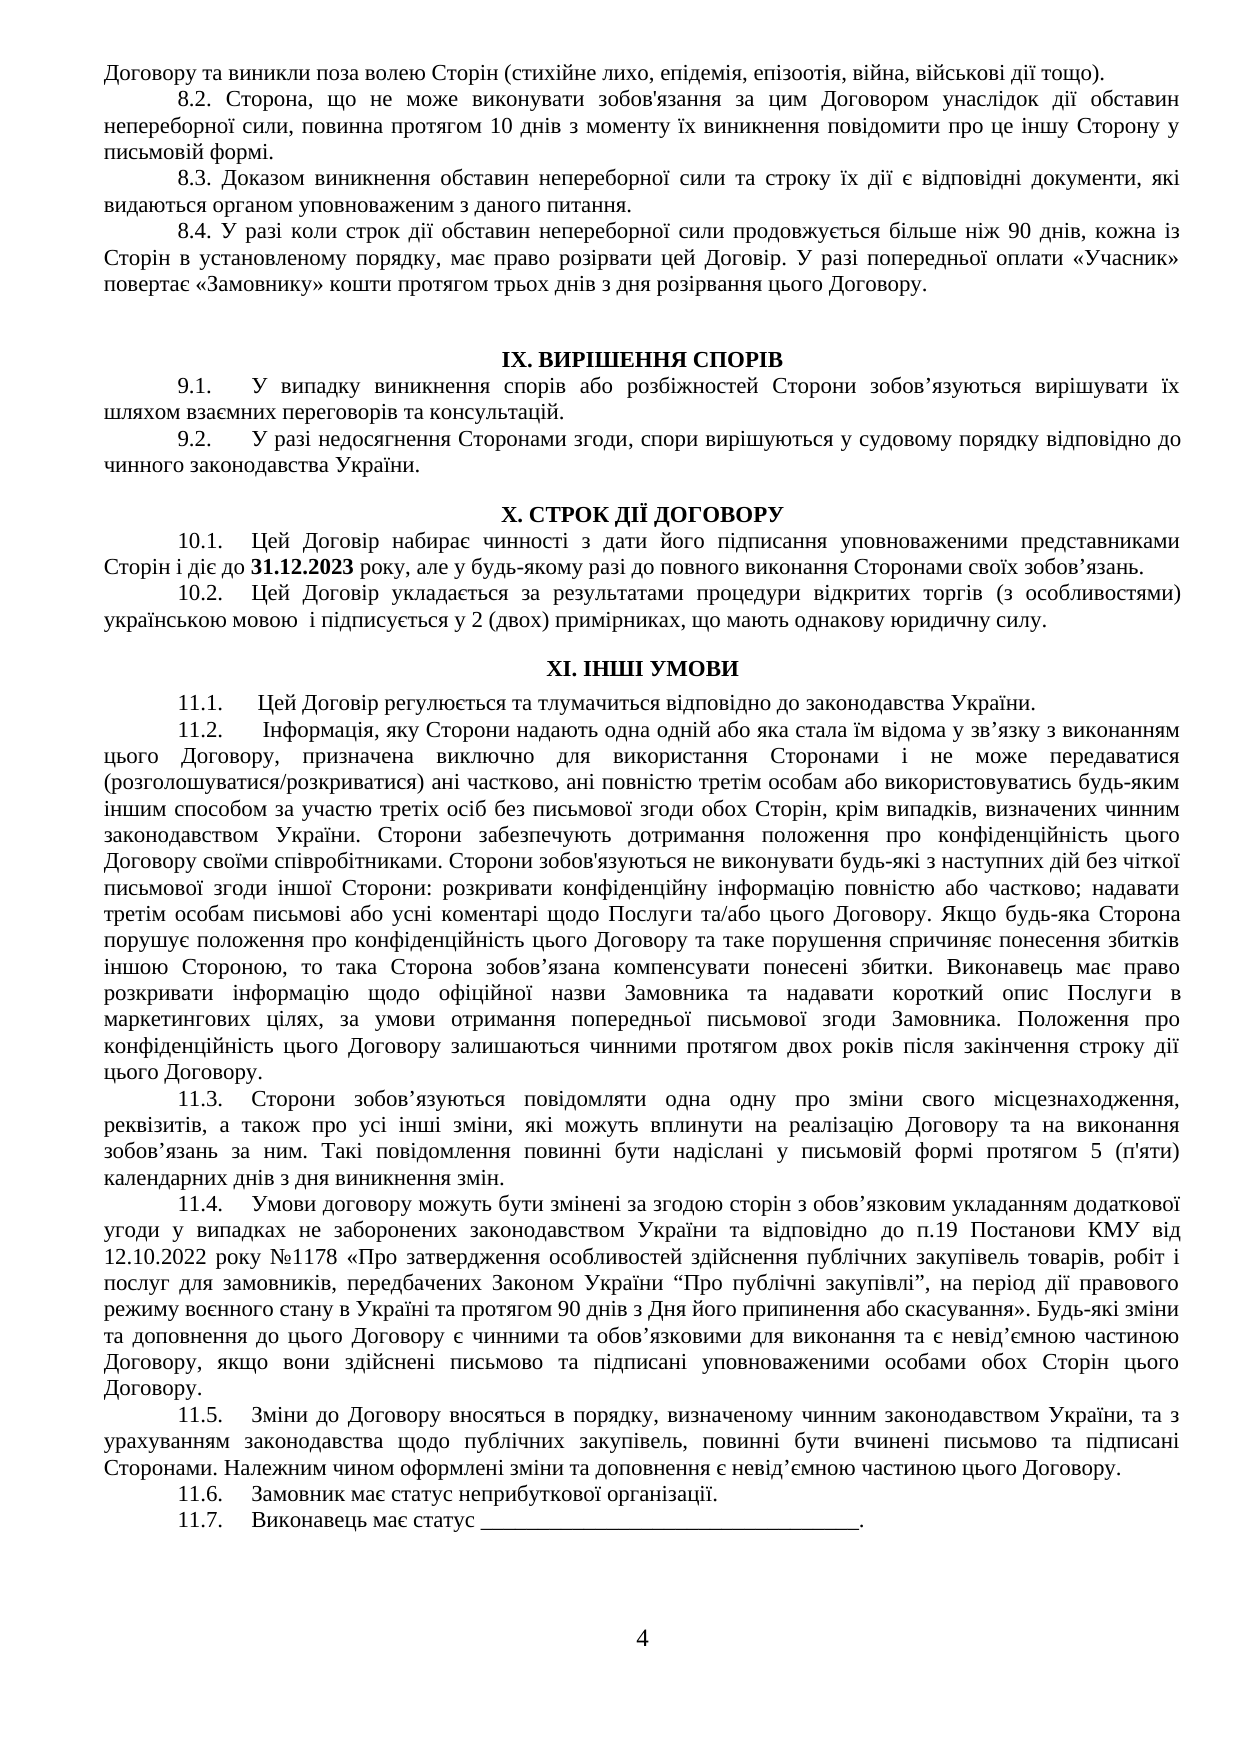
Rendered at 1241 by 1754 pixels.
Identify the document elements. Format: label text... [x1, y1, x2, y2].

list Сторони зобов’язуються повідомляти одна одну про зміни свого місцезнаходження, реквізитів, а також про усі інші зміни, які можуть вплинути на реалізацію Договору та на виконання зобов’язань за ним. Такі повідомлення повинні бути надіслані у письмовій формі протягом 5 (п'яти) календарних днів з дня виникнення змін. [103, 1084, 1181, 1190]
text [103, 59, 1181, 85]
text 11.2. Інформація, яку Сторони надають одна одній або яка стала їм відома у зв’язку з виконанням цього Договору, призначена виключно для використання Сторонами і не може передаватися (розголошуватися/розкриватися) ані частково, ані повністю третім особам або використовуватись будь-яким іншим способом за участю третіх осіб без письмової згоди обох Сторін, крім випадків, визначених чинним законодавством України. Сторони забезпечують дотримання положення про конфіденційність цього Договору своїми співробітниками. Сторони зобов'язуються не виконувати будь-які з наступних дій без чіткої письмової згоди іншої Сторони: розкривати конфіденційну інформацію повністю або частково; надавати третім особам письмові або усні коментарі щодо Послуги та/або цього Договору. Якщо будь-яка Сторона порушує положення про конфіденційність цього Договору та таке порушення спричиняє понесення збитків іншою Стороною, то така Сторона зобов’язана компенсувати понесені збитки. Виконавець має право розкривати інформацію щодо офіційної назви Замовника та надавати короткий опис Послуги в маркетингових цілях, за умови отримання попередньої письмової згоди Замовника. Положення про конфіденційність цього Договору залишаються чинними протягом двох років після закінчення строку дії цього Договору. [103, 716, 1181, 1084]
list У разі недосягнення Сторонами згоди, спори вирішуються у судовому порядку відповідно до чинного законодавства України. [103, 425, 1181, 477]
text ІХ. ВИРІШЕННЯ СПОРІВ [103, 349, 1181, 372]
text 8.3. Доказом виникнення обставин непереборної сили та строку їх дії є відповідні документи, які видаються органом уповноваженим з даного питання. [103, 164, 1181, 217]
list Зміни до Договору вносяться в порядку, визначеному чинним законодавством України, та з урахуванням законодавства щодо публічних закупівель, повинні бути вчинені письмово та підписані Сторонами. Належним чином оформлені зміни та доповнення є невід’ємною частиною цього Договору. [103, 1401, 1181, 1480]
list Цей Договір укладається за результатами процедури відкритих торгів (з особливостями) українською мовою і підписується у 2 (двох) примірниках, що мають однакову юридичну силу. [103, 579, 1181, 632]
list Цей Договір набирає чинності з дати його підписання уповноваженими представниками Сторін і діє до 31.12.2023 року, але у будь-якому разі до повного виконання Сторонами своїх зобов’язань. [103, 527, 1181, 579]
text 8.4. У разі коли строк дії обставин непереборної сили продовжується більше ніж 90 днів, кожна із Сторін в установленому порядку, має право розірвати цей Договір. У разі попередньої оплати «Учасник» повертає «Замовнику» кошти протягом трьох днів з дня розірвання цього Договору. [103, 217, 1181, 296]
text X. СТРОК ДІЇ ДОГОВОРУ [103, 504, 1181, 527]
list Умови договору можуть бути змінені за згодою сторін з обов’язковим укладанням додаткової угоди у випадках не заборонених законодавством України та відповідно до п.19 Постанови КМУ від 12.10.2022 року №1178 «Про затвердження особливостей здійснення публічних закупівель товарів, робіт і послуг для замовників, передбачених Законом України “Про публічні закупівлі”, на період дії правового режиму воєнного стану в Україні та протягом 90 днів з Дня його припинення або скасування». Будь-які зміни та доповнення до цього Договору є чинними та обов’язковими для виконання та є невід’ємною частиною Договору, якщо вони здійснені письмово та підписані уповноваженими особами обох Сторін цього Договору. [103, 1190, 1181, 1401]
text XI. ІНШІ УМОВИ [103, 658, 1181, 681]
list Виконавець має статус _________________________________. [103, 1506, 1181, 1533]
list У випадку виникнення спорів або розбіжностей Сторони зобов’язуються вирішувати їх шляхом взаємних переговорів та консультацій. [103, 372, 1181, 425]
list Замовник має статус неприбуткової організації. [103, 1480, 1181, 1506]
text 11.1. Цей Договір регулюється та тлумачиться відповідно до законодавства України. [103, 689, 1181, 716]
text 8.2. Сторона, що не може виконувати зобов'язання за цим Договором унаслідок дії обставин непереборної сили, повинна протягом 10 днів з моменту їх виникнення повідомити про це іншу Сторону у письмовій формі. [103, 85, 1181, 164]
